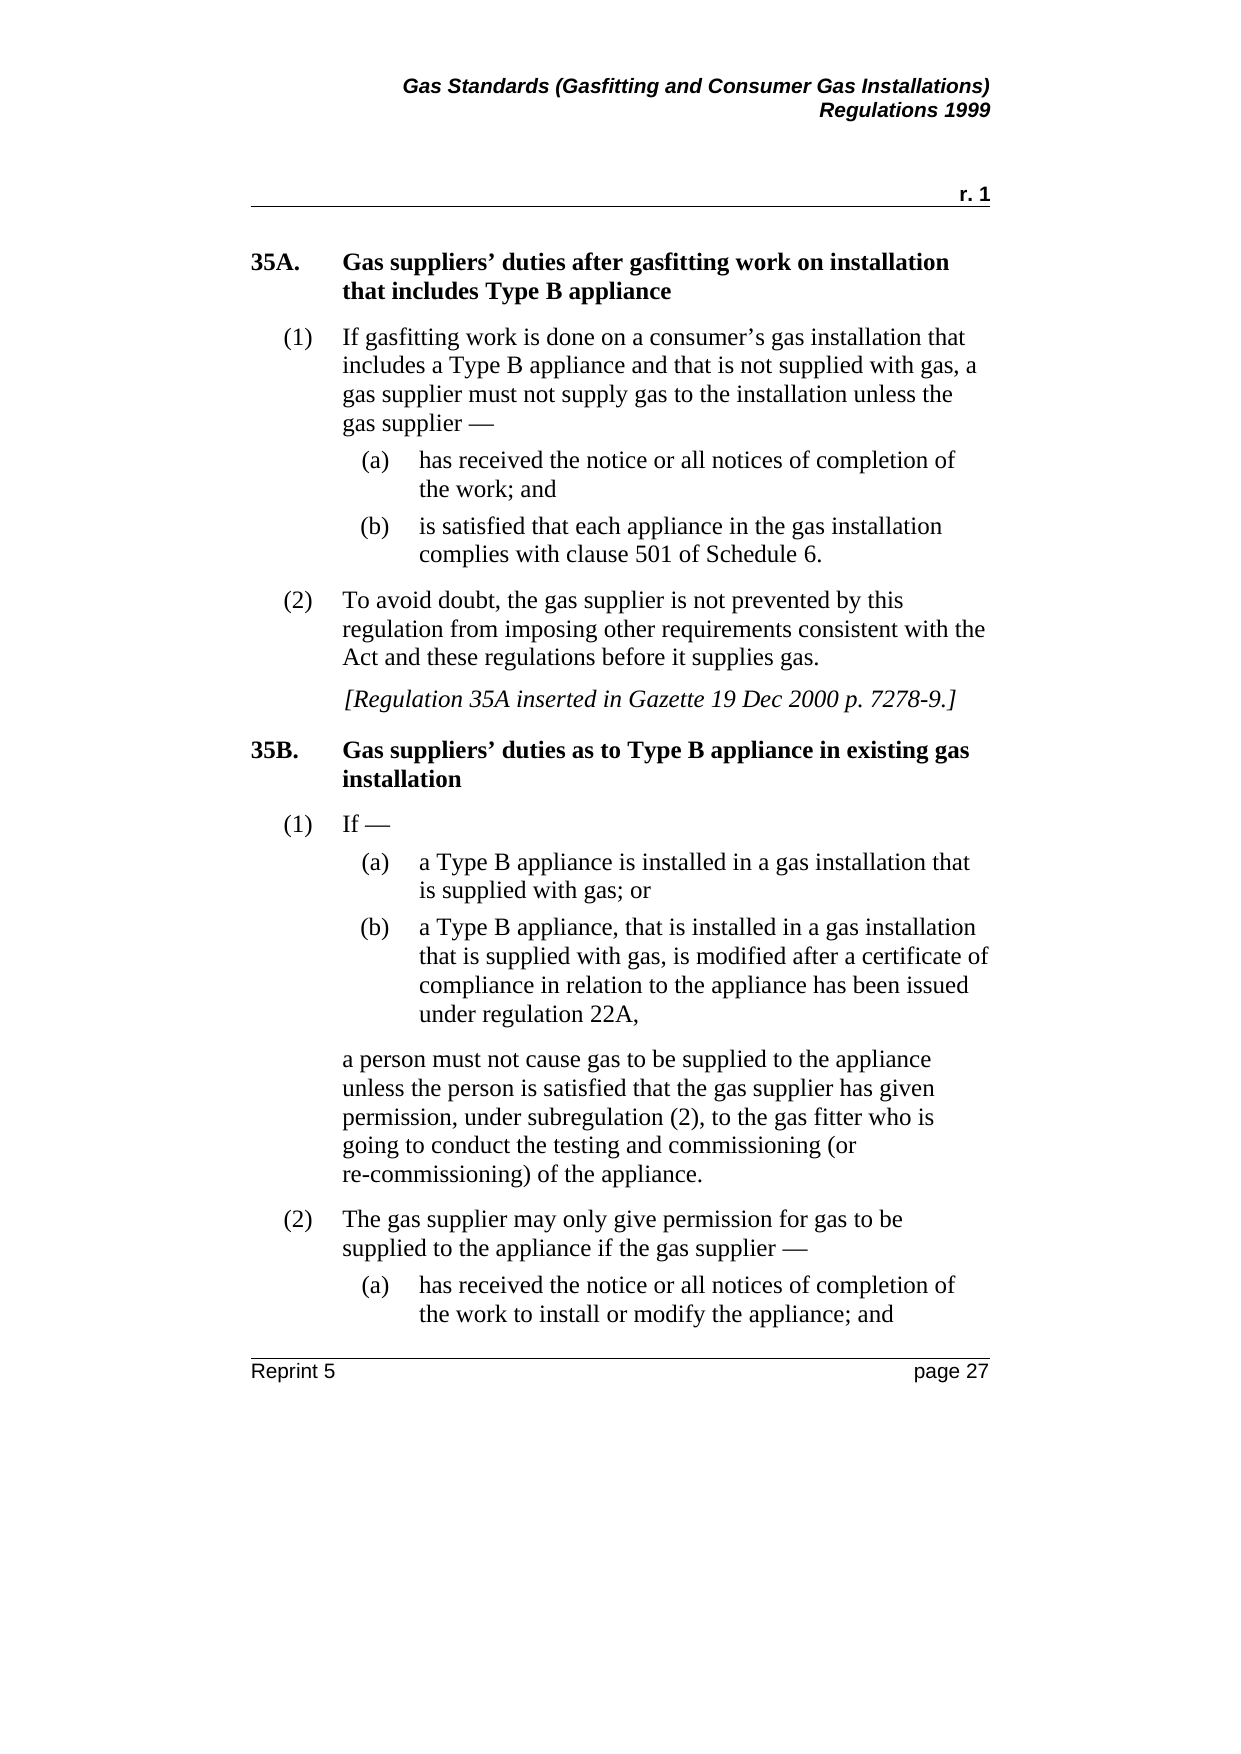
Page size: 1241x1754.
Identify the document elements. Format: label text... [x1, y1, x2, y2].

text (2) To avoid doubt, the gas supplier is not prevented by this regulation from imposing other requirements consistent with the Act and these regulations before it supplies gas. [251, 585, 990, 671]
text (1) If gasfitting work is done on a consumer’s gas installation that includes a Type B appliance and that is not supplied with gas, a gas supplier must not supply gas to the installation unless the gas supplier — [251, 322, 990, 437]
text a person must not cause gas to be supplied to the appliance unless the person is satisfied that the gas supplier has given permission, under subregulation (2), to the gas fitter who is going to conduct the testing and commissioning (or re-commissioning) of the appliance. [251, 1044, 990, 1188]
text (b) a Type B appliance, that is installed in a gas installation that is supplied with gas, is modified after a certificate of compliance in relation to the appliance has been issued under regulation 22A, [251, 912, 990, 1027]
text [Regulation 35A inserted in Gazette 19 Dec 2000 p. 7278-9.] [251, 684, 990, 712]
text (1) If — [251, 809, 990, 838]
subtitle 35A. Gas suppliers’ duties after gasfitting work on installation that includes Type B appliance [251, 247, 990, 305]
text (a) has received the notice or all notices of completion of the work; and [251, 445, 990, 502]
text (2) The gas supplier may only give permission for gas to be supplied to the appliance if the gas supplier — [251, 1204, 990, 1262]
subtitle 35B. Gas suppliers’ duties as to Type B appliance in existing gas installation [251, 735, 990, 793]
text (a) has received the notice or all notices of completion of the work to install or modify the appliance; and [251, 1270, 990, 1328]
text (b) is satisfied that each appliance in the gas installation complies with clause 501 of Schedule 6. [251, 511, 990, 568]
text (a) a Type B appliance is installed in a gas installation that is supplied with gas; or [251, 847, 990, 904]
